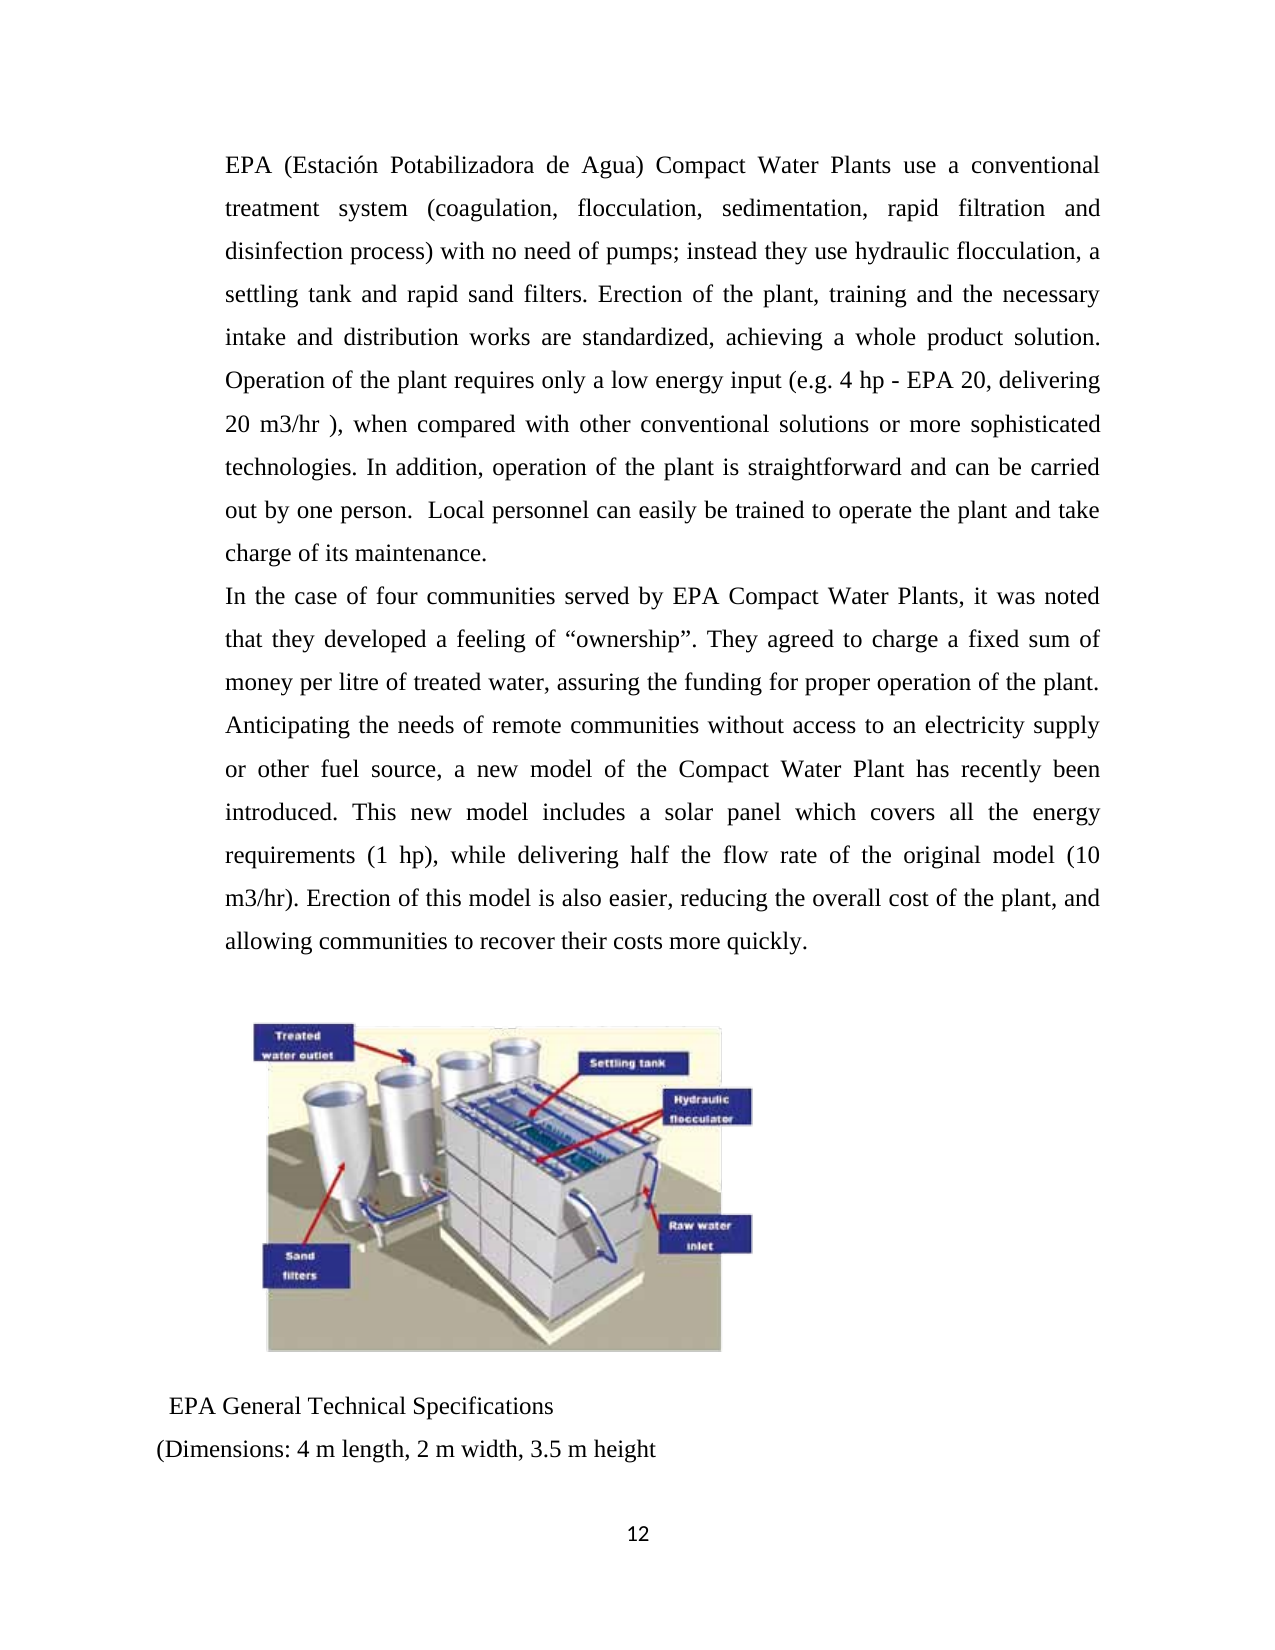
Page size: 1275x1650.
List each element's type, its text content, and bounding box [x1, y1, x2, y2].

list EPA (Estación Potabilizadora de Agua) Compact Water Plants use a conventional treatment system (coagulation, flocculation, sedimentation, rapid filtration and disinfection process) with no need of pumps; instead they use hydraulic flocculation, a settling tank and rapid sand filters. Erection of the plant, training and the necessary intake and distribution works are standardized, achieving a whole product solution. Operation of the plant requires only a low energy input (e.g. 4 hp - EPA 20, delivering 20 m3/hr ), when compared with other conventional solutions or more sophisticated technologies. In addition, operation of the plant is straightforward and can be carried out by one person. Local personnel can easily be trained to operate the plant and take charge of its maintenance. [225, 150, 1101, 567]
text (Dimensions: 4 m length, 2 m width, 3.5 m height [150, 1434, 1125, 1463]
picture [225, 1012, 774, 1361]
list In the case of four communities served by EPA Compact Water Plants, it was noted that they developed a feeling of “ownership”. They agreed to charge a fixed sum of money per litre of treated water, assuring the funding for proper operation of the plant. Anticipating the needs of remote communities without access to an electricity supply or other fuel source, a new model of the Compact Water Plant has recently been introduced. This new model includes a solar panel which covers all the energy requirements (1 hp), while delivering half the flow rate of the original model (10 m3/hr). Erection of this model is also easier, reducing the overall cost of the plant, and allowing communities to recover their costs more quickly. [225, 581, 1101, 955]
text EPA General Technical Specifications [169, 1391, 1125, 1420]
